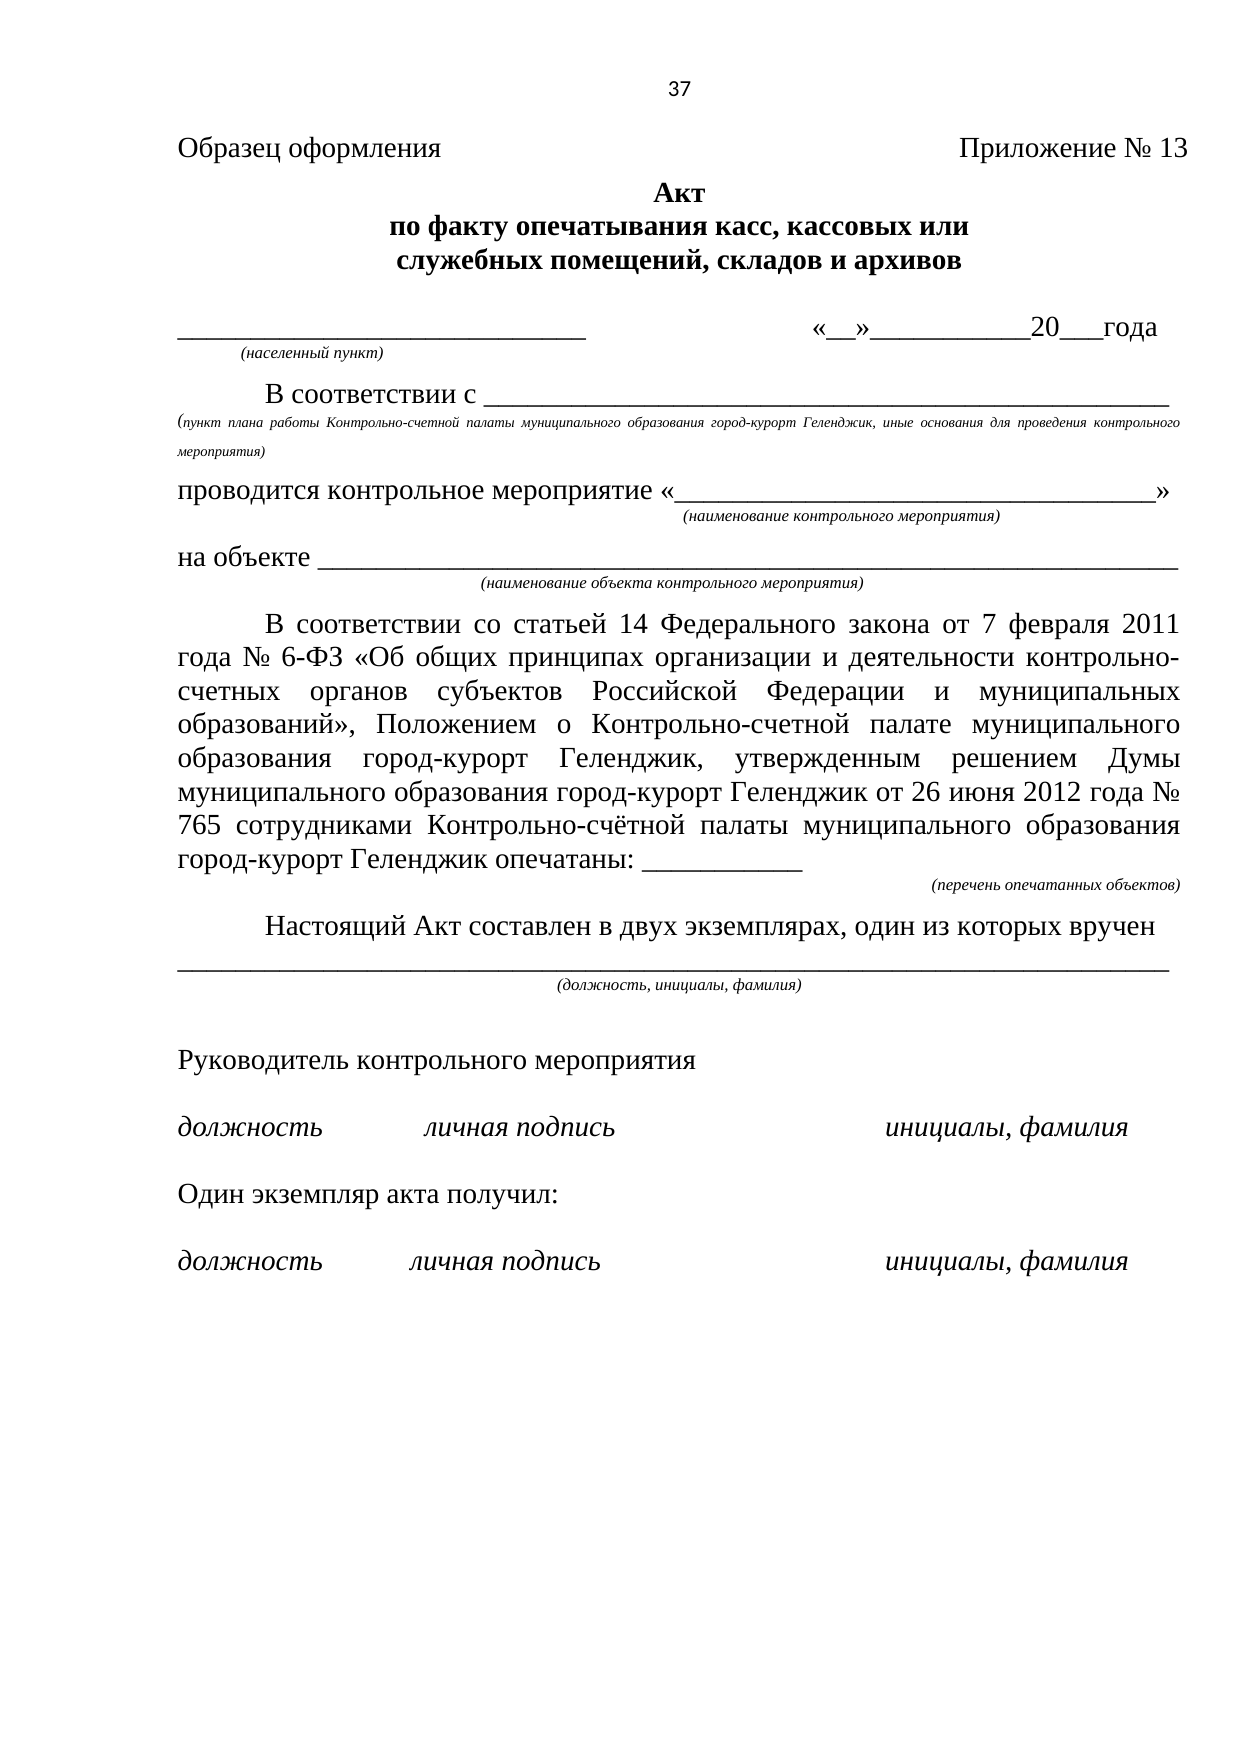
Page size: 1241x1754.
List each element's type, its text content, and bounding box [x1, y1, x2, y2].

text (должность, инициалы, фамилия) [177, 975, 1181, 1008]
subtitle служебных помещений, складов и архивов [177, 242, 1181, 275]
text В соответствии со статьей 14 Федерального закона от 7 февраля 2011 года № 6-ФЗ «Об общих принципах организации и деятельности контрольно-счетных органов субъектов Российской Федерации и муниципальных образований», Положением о Контрольно-счетной палате муниципального образования город-курорт Геленджик, утвержденным решением Думы муниципального образования город-курорт Геленджик от 26 июня 2012 года № 765 сотрудниками Контрольно-счётной палаты муниципального образования город-курорт Геленджик опечатаны: ___________ [177, 606, 1181, 874]
text на объекте ___________________________________________________________ [177, 539, 1181, 572]
subtitle по факту опечатывания касс, кассовых или [177, 208, 1181, 242]
text Руководитель контрольного мероприятия [177, 1042, 1181, 1076]
text ____________________________________________________________________ [177, 941, 1181, 975]
text должность личная подпись инициалы, фамилия [177, 1243, 1181, 1277]
text (перечень опечатанных объектов) [177, 874, 1181, 908]
text проводится контрольное мероприятие «_________________________________» [177, 472, 1181, 505]
subtitle Образец оформления Приложение № 13 [177, 130, 1211, 163]
text должность личная подпись инициалы, фамилия [177, 1109, 1181, 1143]
text (населенный пункт) [177, 342, 1181, 376]
text Настоящий Акт составлен в двух экземплярах, один из которых вручен [177, 908, 1181, 941]
text Один экземпляр акта получил: [177, 1176, 1181, 1210]
text ____________________________ «__»___________20___года [177, 309, 1181, 342]
subtitle Акт [177, 175, 1181, 208]
text (наименование контрольного мероприятия) [177, 505, 1181, 539]
text (наименование объекта контрольного мероприятия) [177, 572, 1181, 606]
text (пункт плана работы Контрольно-счетной палаты муниципального образования город-курорт Геленджик, иные основания для проведения контрольного мероприятия) [177, 409, 1181, 472]
text В соответствии с _______________________________________________ [177, 376, 1181, 409]
